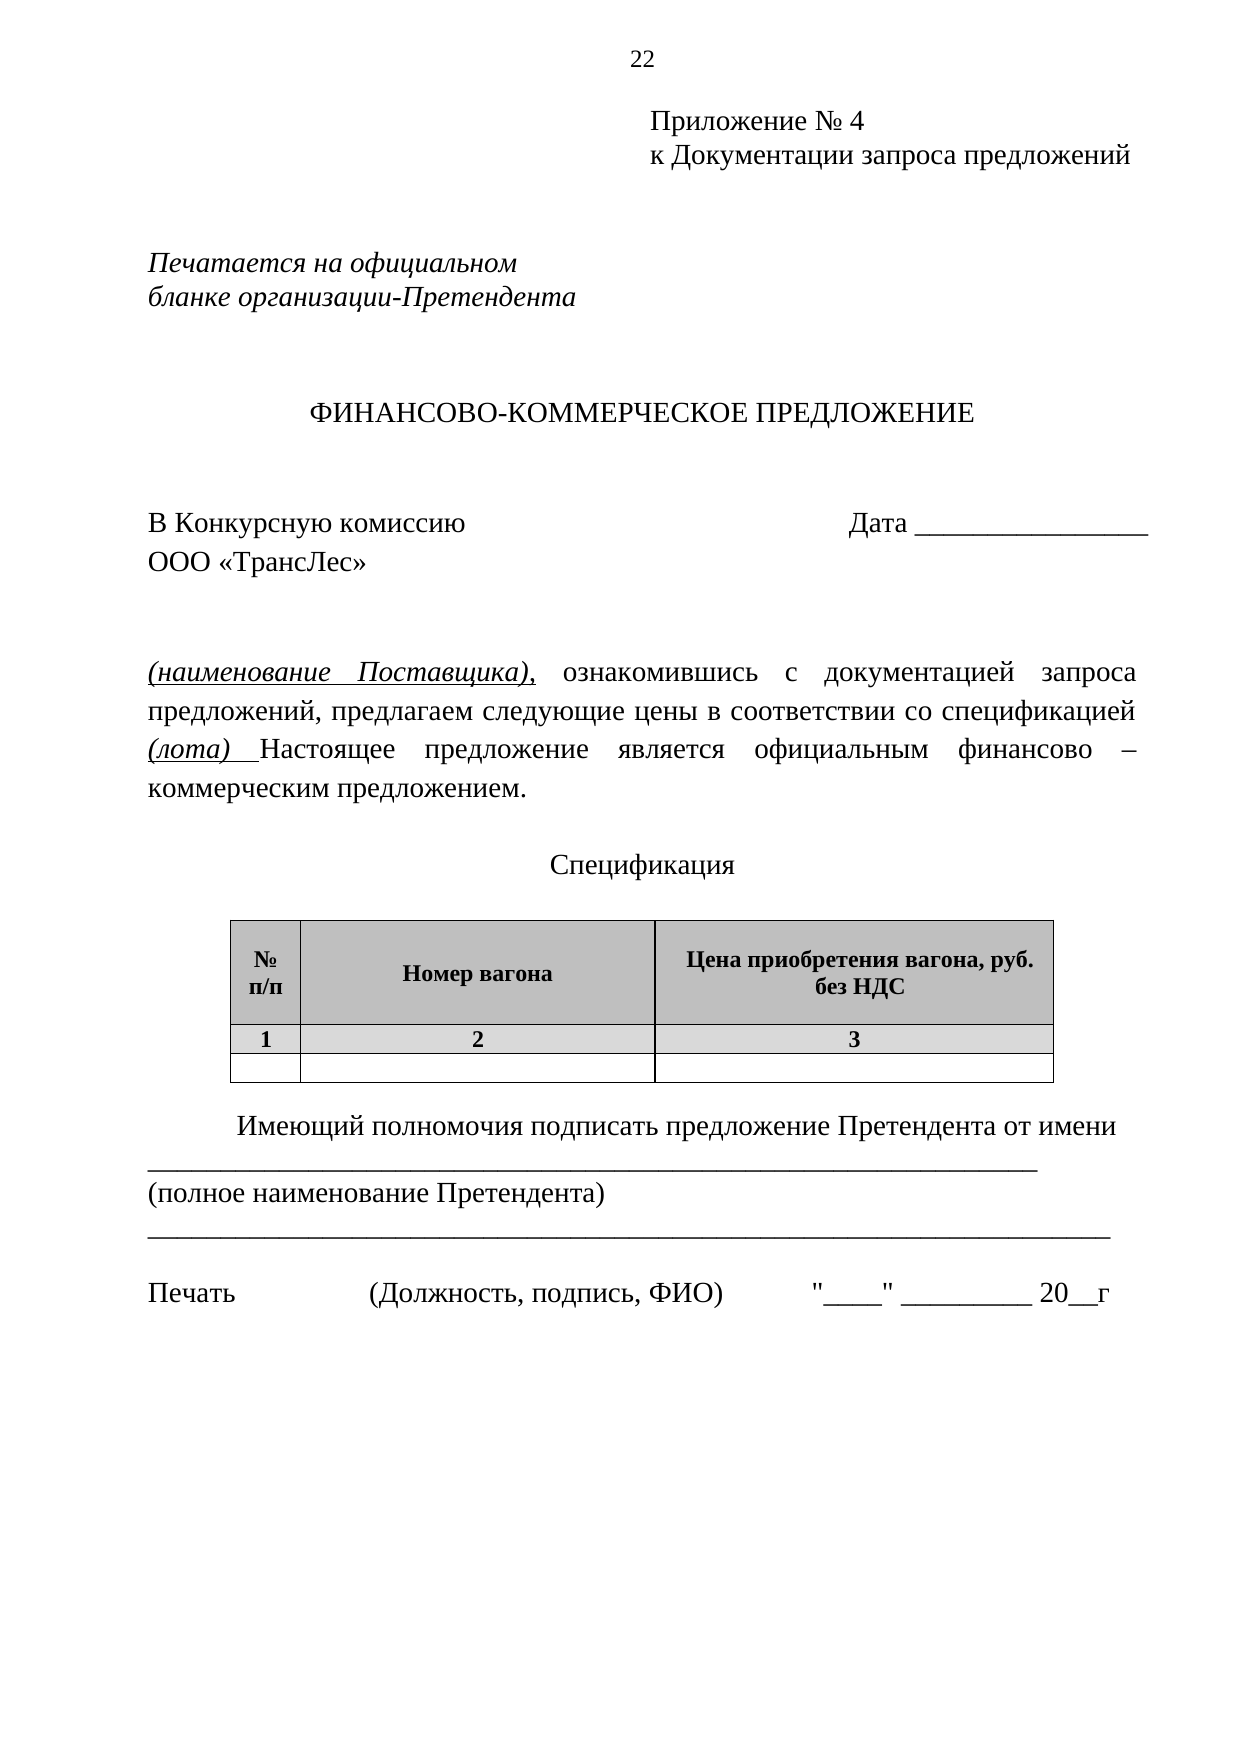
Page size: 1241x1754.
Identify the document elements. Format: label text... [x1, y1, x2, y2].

table_cell 3 [656, 1025, 1053, 1053]
text Имеющий полномочия подписать предложение Претендента от имени [148, 1108, 1137, 1141]
table_cell [231, 1054, 300, 1082]
text к Документации запроса предложений [650, 137, 1137, 170]
text ФИНАНСОВО-КОММЕРЧЕСКОЕ ПРЕДЛОЖЕНИЕ [148, 395, 1137, 428]
table_header В Конкурсную комиссию ООО «ТрансЛес» [136, 505, 648, 577]
text бланке организации-Претендента [148, 279, 1137, 313]
text (наименование Поставщика), ознакомившись с документацией запроса предложений, предлагаем следующие цены в соответствии со спецификацией (лота) Настоящее предложение является официальным финансово – коммерческим предложением. [148, 654, 1137, 804]
table_header Цена приобретения вагона, руб. без НДС [656, 921, 1053, 1024]
text __________________________________________________________________ [148, 1208, 1137, 1242]
table_cell [656, 1054, 1053, 1082]
text Спецификация [148, 847, 1137, 881]
text Печать (Должность, подпись, ФИО) "____" _________ 20__г [148, 1275, 1137, 1309]
table_cell 2 [301, 1025, 654, 1053]
text Приложение № 4 [650, 103, 1137, 137]
table_cell 1 [231, 1025, 300, 1053]
text Печатается на официальном [148, 246, 1137, 279]
table_header Номер вагона [301, 921, 654, 1024]
table_header Дата ________________ [648, 505, 1159, 577]
table_header № п/п [231, 921, 300, 1024]
table_cell [301, 1054, 654, 1082]
text _____________________________________________________________ (полное наименование Претендента) [148, 1141, 1137, 1208]
